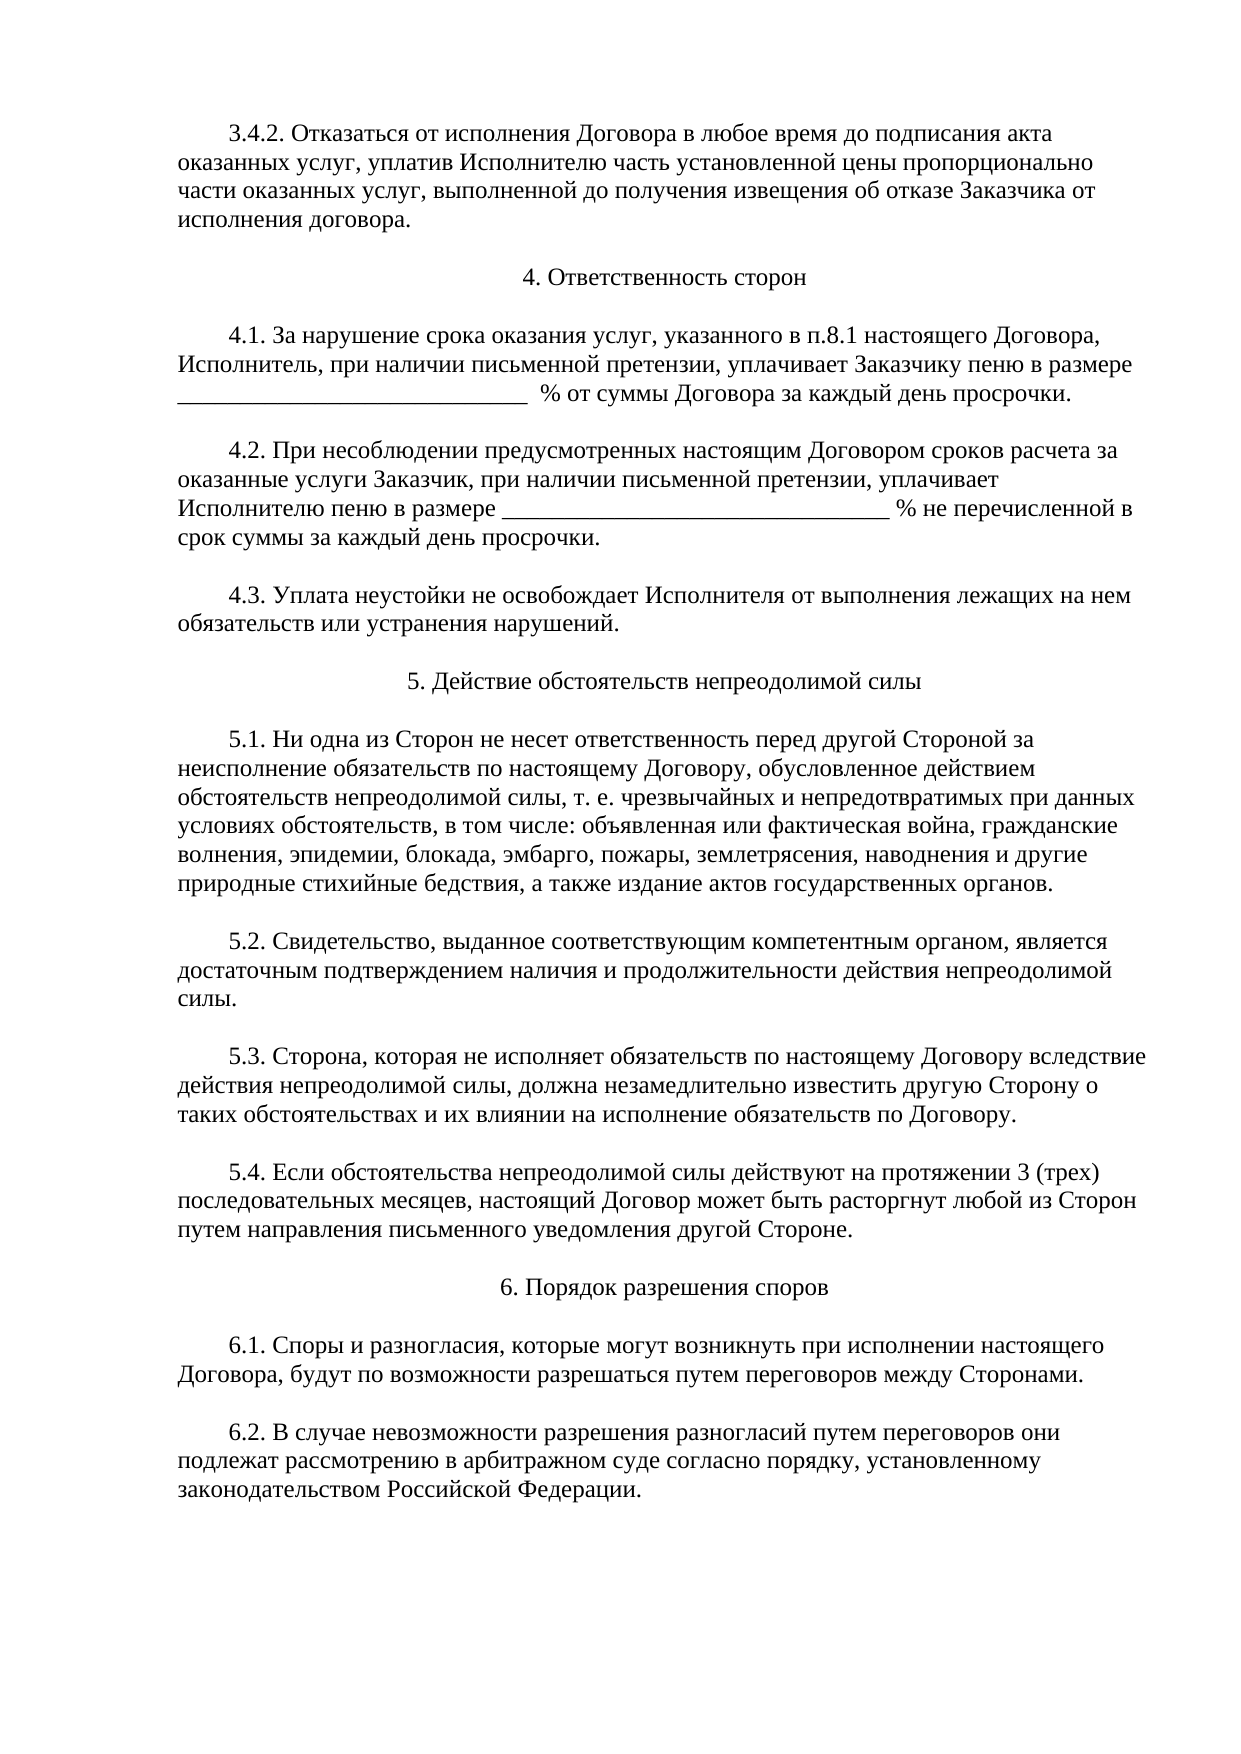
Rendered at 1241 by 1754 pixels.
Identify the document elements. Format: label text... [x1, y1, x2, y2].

text 5.4. Если обстоятельства непреодолимой силы действуют на протяжении 3 (трех) последовательных месяцев, настоящий Договор может быть расторгнут любой из Сторон путем направления письменного уведомления другой Стороне. [177, 1157, 1152, 1243]
text 5.1. Ни одна из Сторон не несет ответственность перед другой Стороной за неисполнение обязательств по настоящему Договору, обусловленное действием обстоятельств непреодолимой силы, т. е. чрезвычайных и непредотвратимых при данных условиях обстоятельств, в том числе: объявленная или фактическая война, гражданские волнения, эпидемии, блокада, эмбарго, пожары, землетрясения, наводнения и другие природные стихийные бедствия, а также издание актов государственных органов. [177, 724, 1152, 897]
text 4. Ответственность сторон [177, 262, 1152, 291]
text 3.4.2. Отказаться от исполнения Договора в любое время до подписания акта оказанных услуг, уплатив Исполнителю часть установленной цены пропорционально части оказанных услуг, выполненной до получения извещения об отказе Заказчика от исполнения договора. [177, 118, 1152, 233]
text 4.2. При несоблюдении предусмотренных настоящим Договором сроков расчета за оказанные услуги Заказчик, при наличии письменной претензии, уплачивает Исполнителю пеню в размере _______________________________ % не перечисленной в срок суммы за каждый день просрочки. [177, 436, 1152, 551]
text 5. Действие обстоятельств непреодолимой силы [177, 666, 1152, 695]
text 6. Порядок разрешения споров [177, 1272, 1152, 1301]
text 6.1. Споры и разногласия, которые могут возникнуть при исполнении настоящего Договора, будут по возможности разрешаться путем переговоров между Сторонами. [177, 1330, 1152, 1388]
text 4.3. Уплата неустойки не освобождает Исполнителя от выполнения лежащих на нем обязательств или устранения нарушений. [177, 580, 1152, 637]
text 6.2. В случае невозможности разрешения разногласий путем переговоров они подлежат рассмотрению в арбитражном суде согласно порядку, установленному законодательством Российской Федерации. [177, 1417, 1152, 1503]
text 5.3. Сторона, которая не исполняет обязательств по настоящему Договору вследствие действия непреодолимой силы, должна незамедлительно известить другую Сторону о таких обстоятельствах и их влиянии на исполнение обязательств по Договору. [177, 1041, 1152, 1128]
text 5.2. Свидетельство, выданное соответствующим компетентным органом, является достаточным подтверждением наличия и продолжительности действия непреодолимой силы. [177, 926, 1152, 1012]
text 4.1. За нарушение срока оказания услуг, указанного в п.8.1 настоящего Договора, Исполнитель, при наличии письменной претензии, уплачивает Заказчику пеню в размере ____________________________ % от суммы Договора за каждый день просрочки. [177, 320, 1152, 406]
